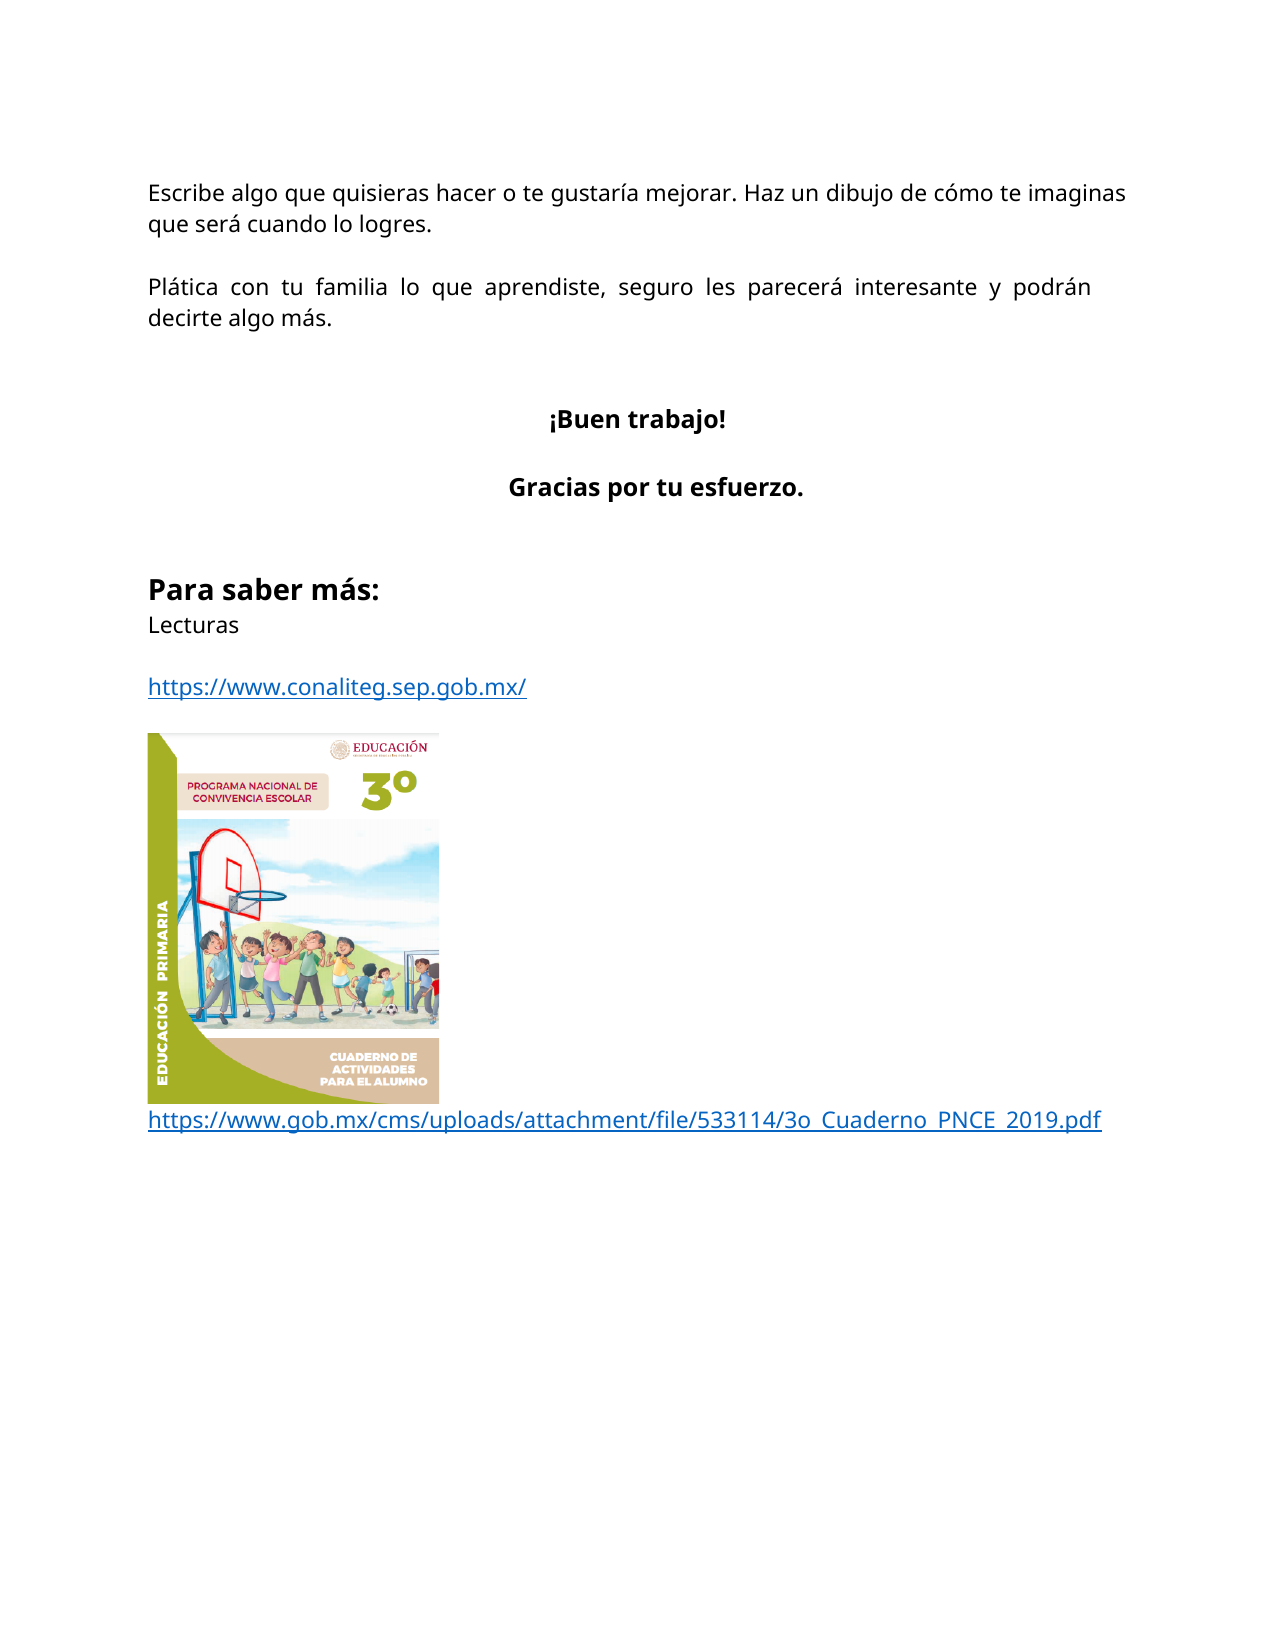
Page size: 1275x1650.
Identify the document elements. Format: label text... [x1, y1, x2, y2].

picture [147, 733, 440, 1104]
text Para saber más: [148, 569, 1127, 609]
text Lecturas [148, 609, 1127, 640]
text Escribe algo que quisieras hacer o te gustaría mejorar. Haz un dibujo de cómo te imaginas que será cuando lo logres. [148, 177, 1127, 240]
text ¡Buen trabajo! [148, 402, 1127, 436]
text Gracias por tu esfuerzo. [185, 470, 1127, 504]
text https://www.gob.mx/cms/uploads/attachment/file/533114/3o_Cuaderno_PNCE_2019.pdf [148, 1103, 1127, 1135]
text Plática con tu familia lo que aprendiste, seguro les parecerá interesante y podrán decirte algo más. [148, 271, 1093, 333]
text https://www.conaliteg.sep.gob.mx/ [148, 671, 1127, 702]
